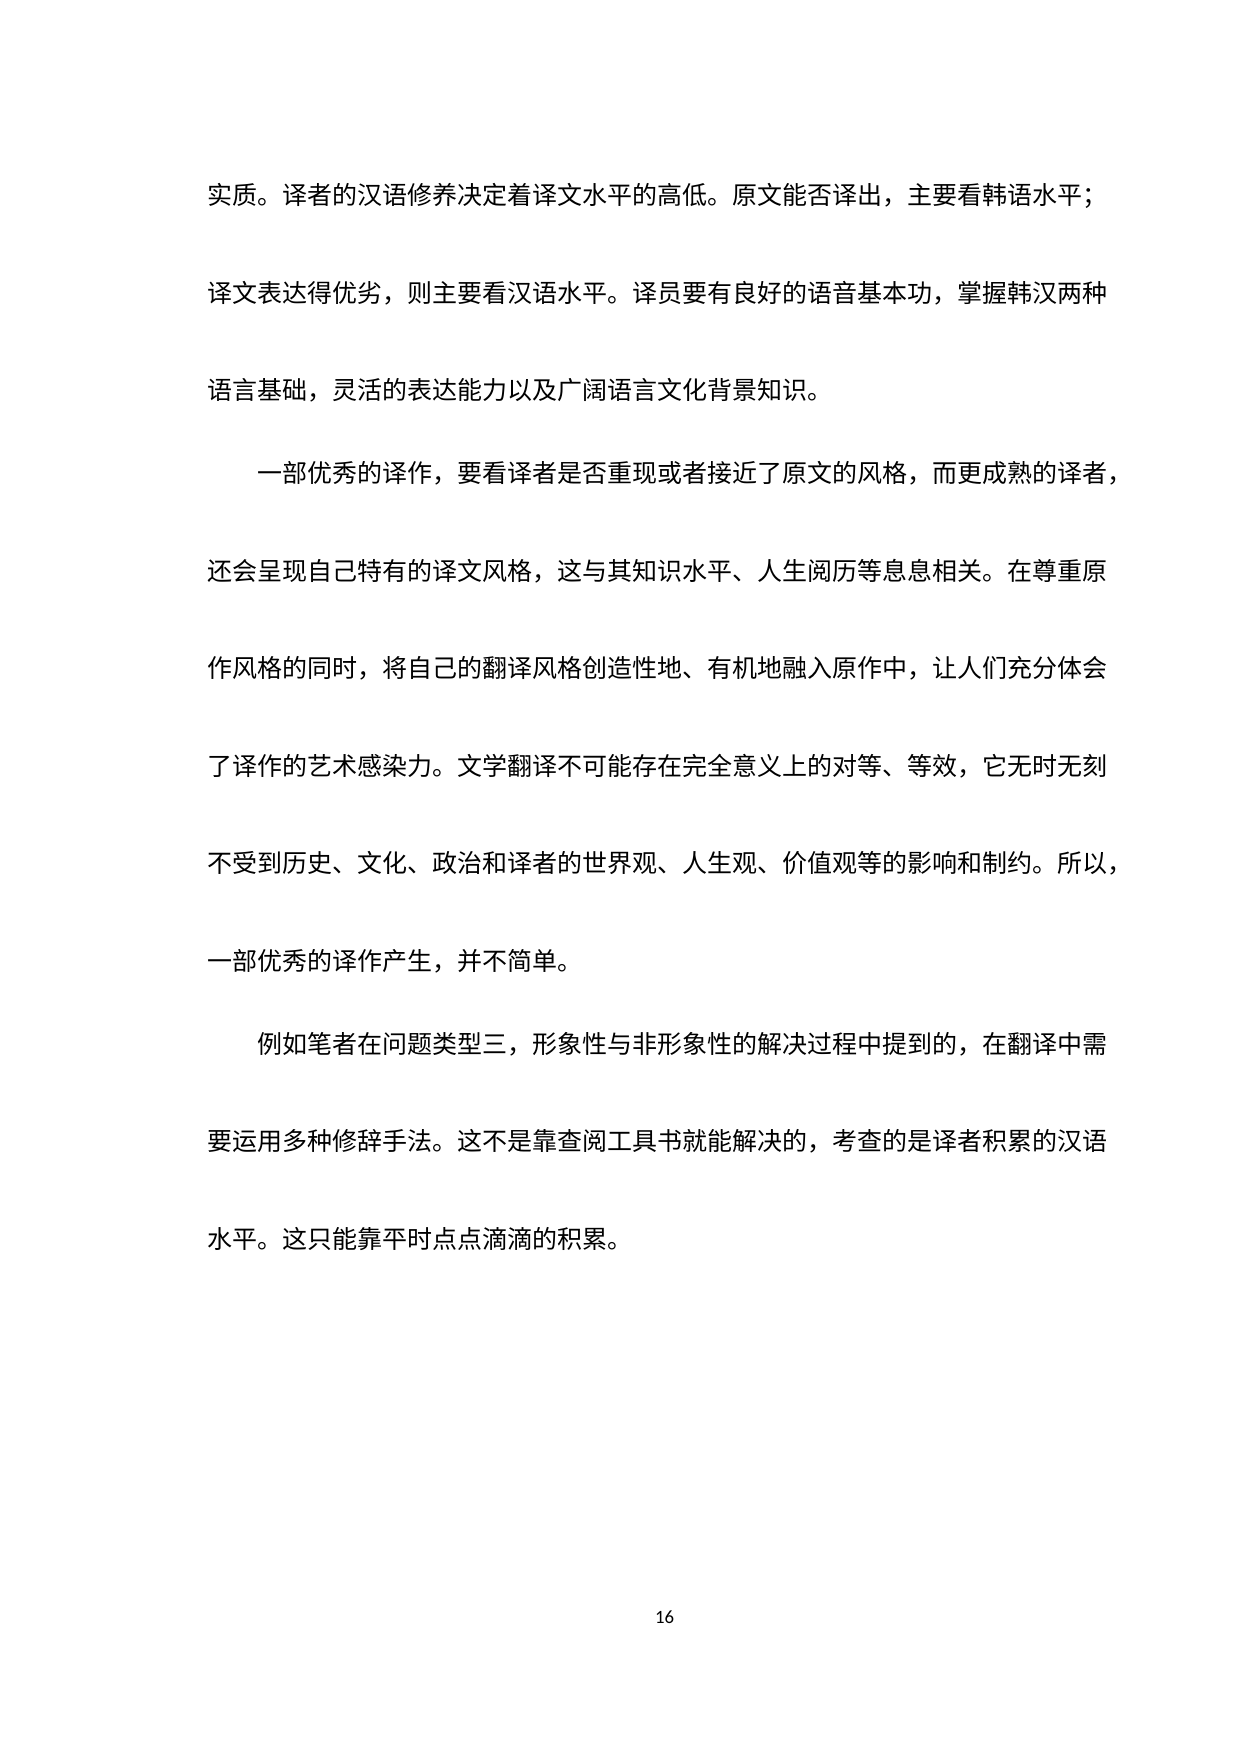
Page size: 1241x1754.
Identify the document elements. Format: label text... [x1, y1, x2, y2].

text 例如笔者在问题类型三，形象性与非形象性的解决过程中提到的，在翻译中需要运用多种修辞手法。这不是靠查阅工具书就能解决的，考查的是译者积累的汉语水平。这只能靠平时点点滴滴的积累。 [207, 1010, 1122, 1270]
text 一部优秀的译作，要看译者是否重现或者接近了原文的风格，而更成熟的译者，还会呈现自己特有的译文风格，这与其知识水平、人生阅历等息息相关。在尊重原作风格的同时，将自己的翻译风格创造性地、有机地融入原作中，让人们充分体会了译作的艺术感染力。文学翻译不可能存在完全意义上的对等、等效，它无时无刻不受到历史、文化、政治和译者的世界观、人生观、价值观等的影响和制约。所以，一部优秀的译作产生，并不简单。 [207, 439, 1122, 992]
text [207, 161, 1122, 421]
